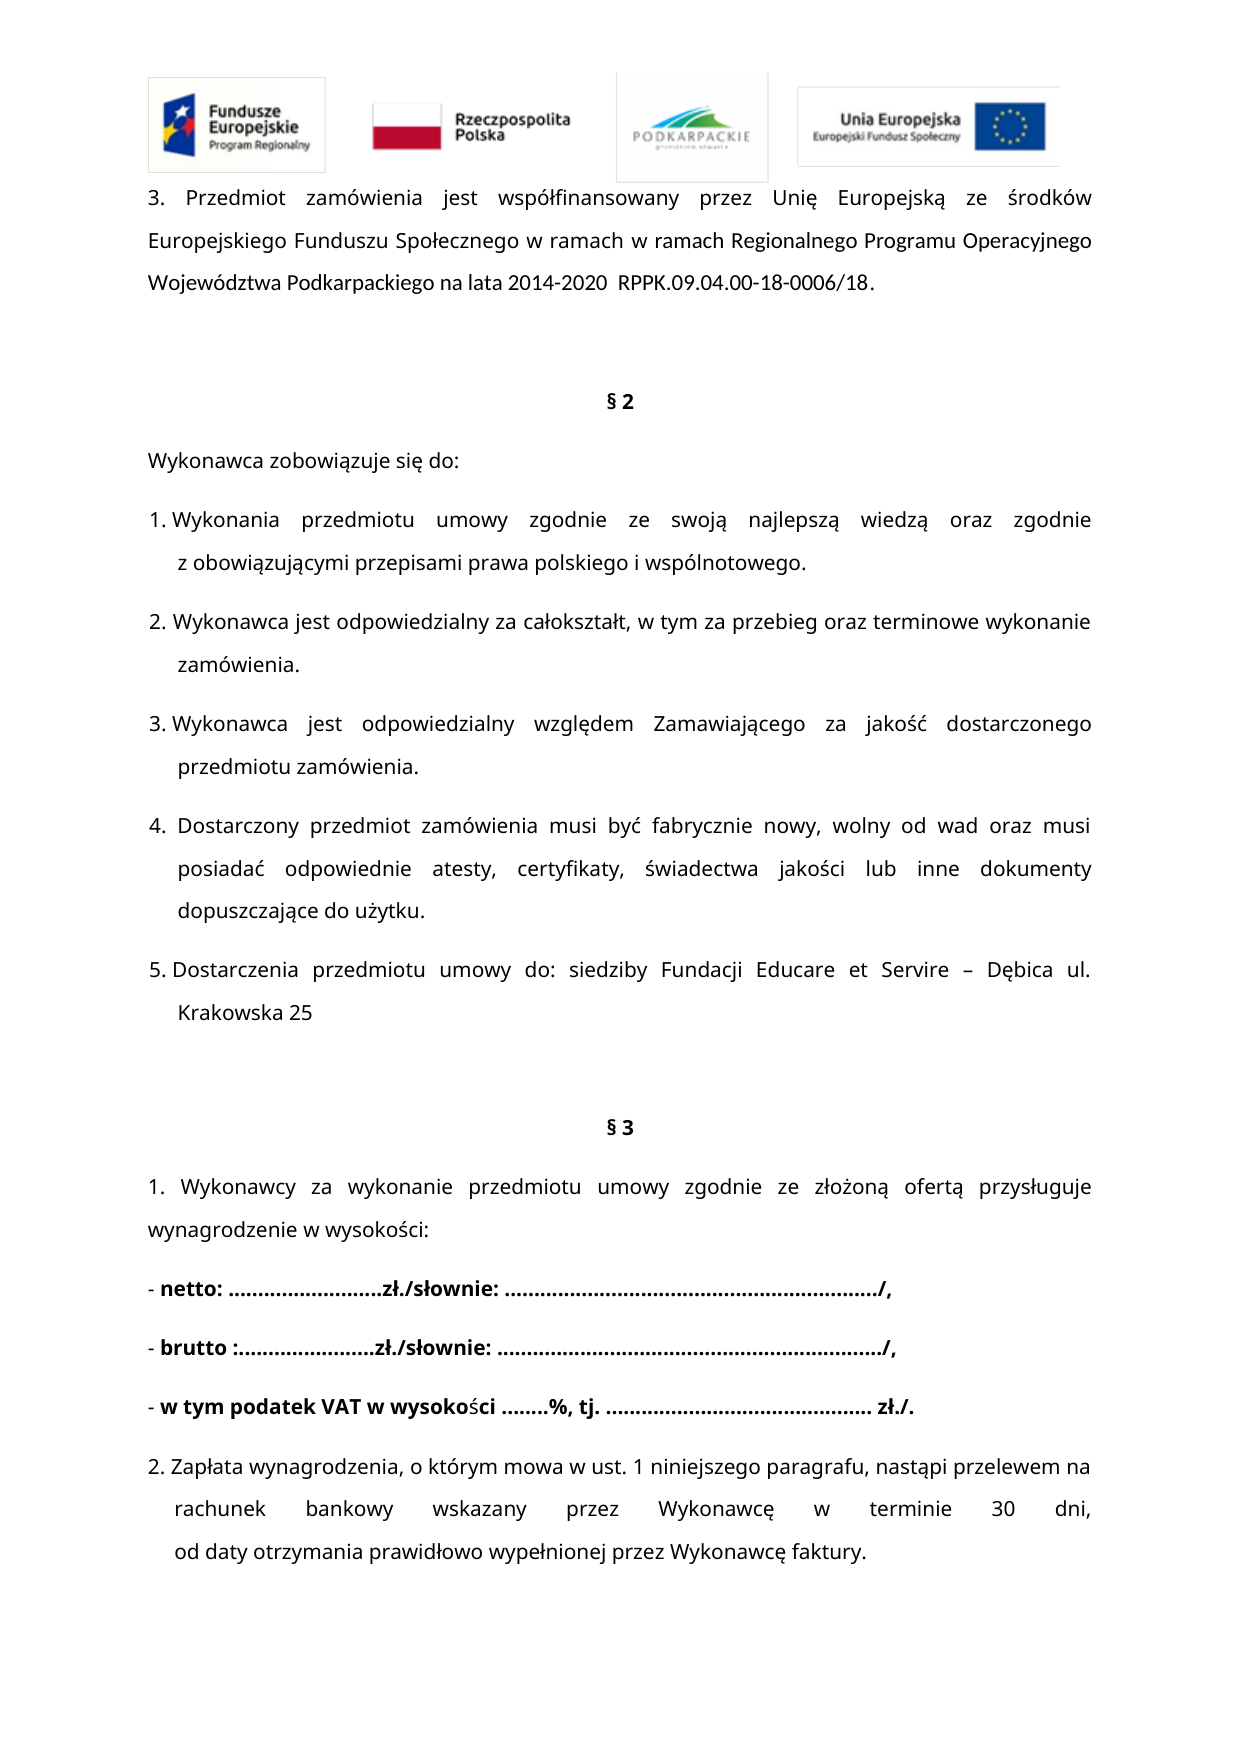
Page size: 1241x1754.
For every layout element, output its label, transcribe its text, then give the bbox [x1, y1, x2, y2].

text 2. Wykonawca jest odpowiedzialny za całokształt, w tym za przebieg oraz terminowe wykonanie zamówienia. [149, 607, 1093, 678]
text 4. Dostarczony przedmiot zamówienia musi być fabrycznie nowy, wolny od wad oraz musi posiadać odpowiednie atesty, certyfikaty, świadectwa jakości lub inne dokumenty dopuszczające do użytku. [149, 811, 1093, 925]
text 1. Wykonawcy za wykonanie przedmiotu umowy zgodnie ze złożoną ofertą przysługuje wynagrodzenie w wysokości: [148, 1172, 1093, 1243]
picture [147, 73, 1060, 184]
text - netto: ..........................zł./słownie: .............................................................../, [148, 1274, 1093, 1302]
text 3. Przedmiot zamówienia jest współfinansowany przez Unię Europejską ze środków Europejskiego Funduszu Społecznego w ramach w ramach Regionalnego Programu Operacyjnego Województwa Podkarpackiego na lata 2014-2020 RPPK.09.04.00-18-0006/18. [148, 183, 1093, 297]
text 5. Dostarczenia przedmiotu umowy do: siedziby Fundacji Educare et Servire – Dębica ul. Krakowska 25 [149, 956, 1093, 1027]
text - w tym podatek VAT w wysokości ........%, tj. ............................................. zł./. [148, 1392, 1093, 1421]
text § 2 [148, 387, 1093, 415]
text 1. Wykonania przedmiotu umowy zgodnie ze swoją najlepszą wiedzą oraz zgodnie z obowiązującymi przepisami prawa polskiego i wspólnotowego. [149, 505, 1093, 576]
text 2. Zapłata wynagrodzenia, o którym mowa w ust. 1 niniejszego paragrafu, nastąpi przelewem na rachunek bankowy wskazany przez Wykonawcę w terminie 30 dni, od daty otrzymania prawidłowo wypełnionej przez Wykonawcę faktury. [148, 1452, 1093, 1565]
text 3. Wykonawca jest odpowiedzialny względem Zamawiającego za jakość dostarczonego przedmiotu zamówienia. [149, 709, 1093, 780]
text - brutto :.......................zł./słownie: ................................................................./, [148, 1333, 1093, 1362]
text § 3 [148, 1113, 1093, 1141]
text Wykonawca zobowiązuje się do: [148, 446, 1093, 474]
